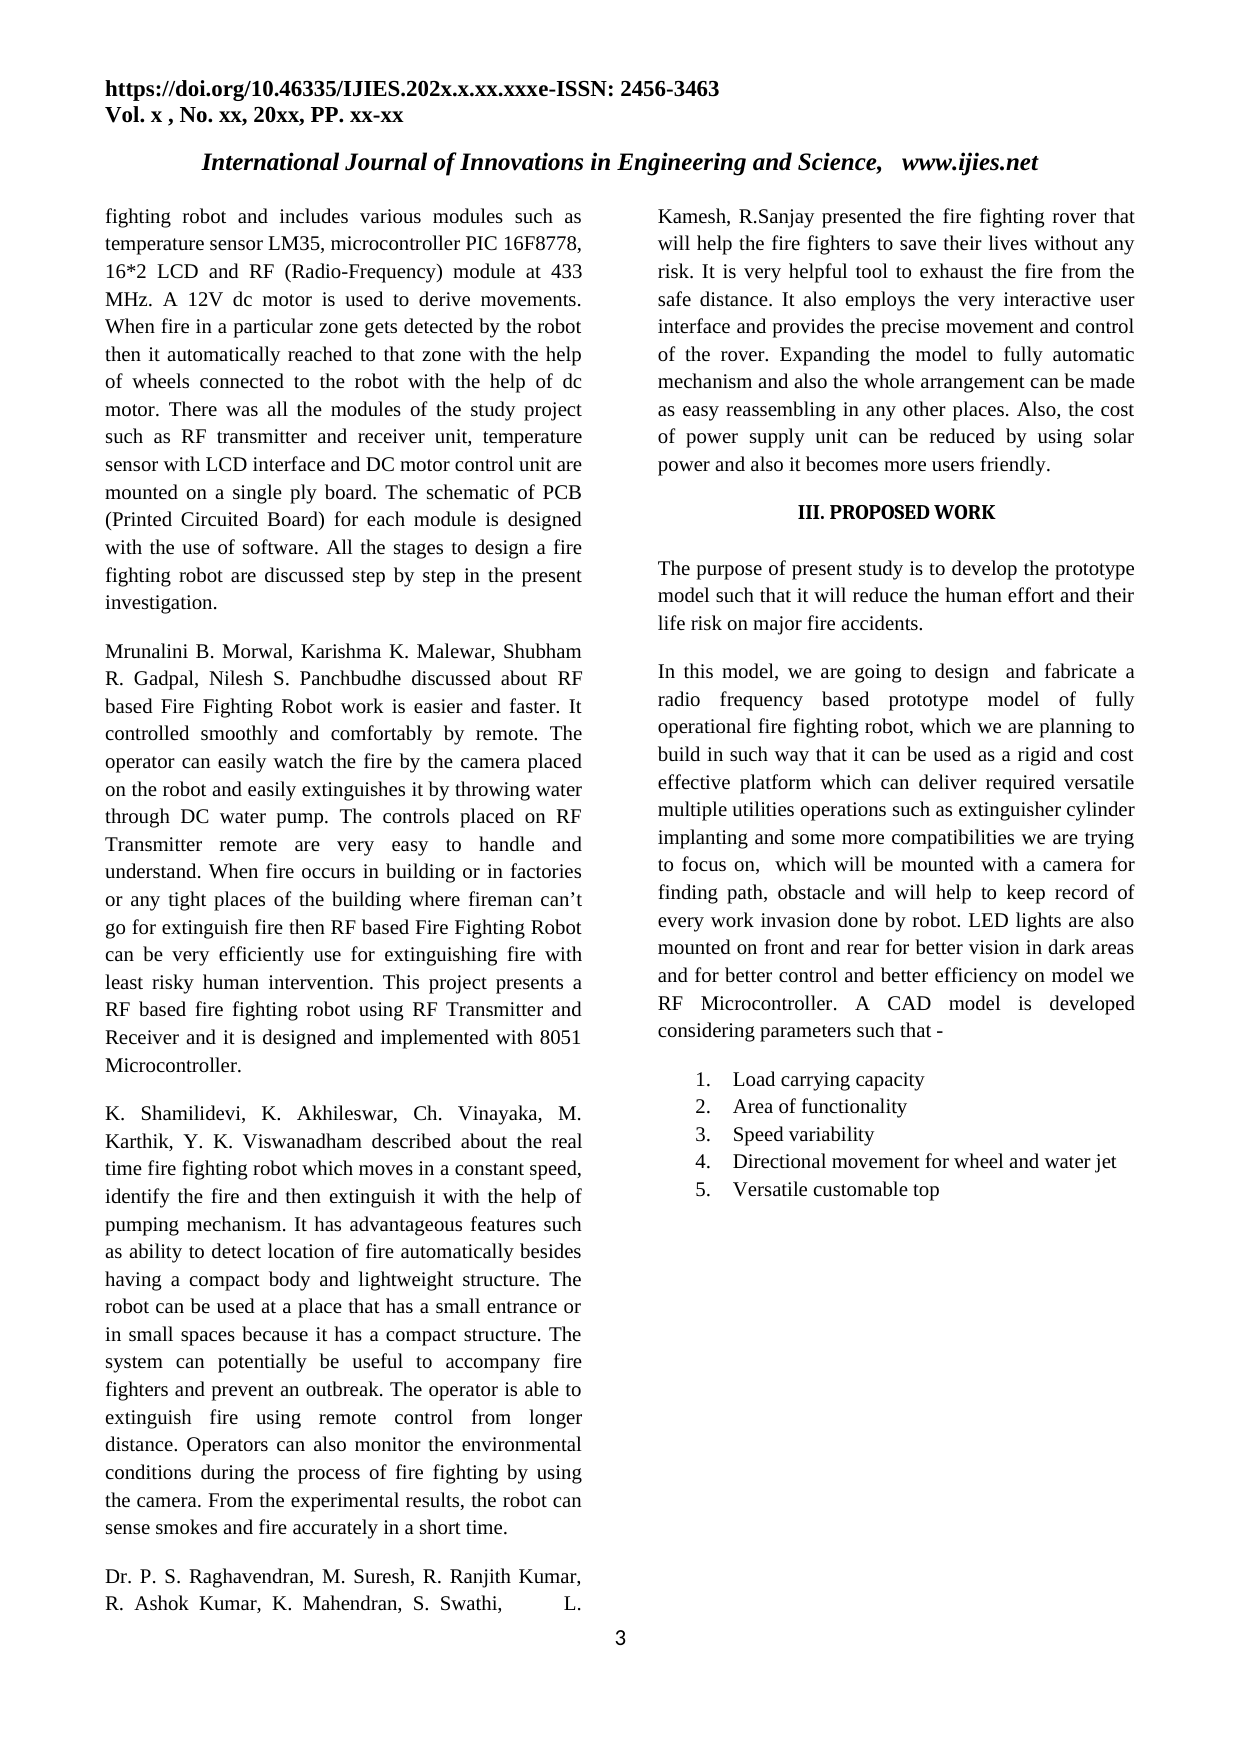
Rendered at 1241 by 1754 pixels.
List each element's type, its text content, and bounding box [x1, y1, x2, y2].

text K. Shamilidevi, K. Akhileswar, Ch. Vinayaka, M. Karthik, Y. K. Viswanadham described about the real time fire fighting robot which moves in a constant speed, identify the fire and then extinguish it with the help of pumping mechanism. It has advantageous features such as ability to detect location of fire automatically besides having a compact body and lightweight structure. The robot can be used at a place that has a small entrance or in small spaces because it has a compact structure. The system can potentially be useful to accompany fire fighters and prevent an outbreak. The operator is able to extinguish fire using remote control from longer distance. Operators can also monitor the environmental conditions during the process of fire fighting by using the camera. From the experimental results, the robot can sense smokes and fire accurately in a short time. [105, 1101, 583, 1539]
list Area of functionality [695, 1094, 1135, 1118]
list Load carrying capacity [695, 1066, 1135, 1091]
text Mrunalini B. Morwal, Karishma K. Malewar, Shubham R. Gadpal, Nilesh S. Panchbudhe discussed about RF based Fire Fighting Robot work is easier and faster. It controlled smoothly and comfortably by remote. The operator can easily watch the fire by the camera placed on the robot and easily extinguishes it by throwing water through DC water pump. The controls placed on RF Transmitter remote are very easy to handle and understand. When fire occurs in building or in factories or any tight places of the building where fireman can’t go for extinguish fire then RF based Fire Fighting Robot can be very efficiently use for extinguishing fire with least risky human intervention. This project presents a RF based fire fighting robot using RF Transmitter and Receiver and it is designed and implemented with 8051 Microcontroller. [105, 638, 583, 1077]
text III. PROPOSED WORK [658, 501, 1135, 524]
list Speed variability [695, 1122, 1135, 1146]
text Dr. P. S. Raghavendran, M. Suresh, R. Ranjith Kumar, R. Ashok Kumar, K. Mahendran, S. Swathi, L. Kamesh, R.Sanjay presented the fire fighting rover that will help the fire fighters to save their lives without any risk. It is very helpful tool to exhaust the fire from the safe distance. It also employs the very interactive user interface and provides the precise movement and control of the rover. Expanding the model to fully automatic mechanism and also the whole arrangement can be made as easy reassembling in any other places. Also, the cost of power supply unit can be reduced by using solar power and also it becomes more users friendly. [658, 204, 1135, 476]
text The purpose of present study is to develop the prototype model such that it will reduce the human effort and their life risk on major fire accidents. [658, 556, 1135, 635]
text In this model, we are going to design and fabricate a radio frequency based prototype model of fully operational fire fighting robot, which we are planning to build in such way that it can be used as a rigid and cost effective platform which can deliver required versatile multiple utilities operations such as extinguisher cylinder implanting and some more compatibilities we are trying to focus on, which will be mounted with a camera for finding path, obstacle and will help to keep record of every work invasion done by robot. LED lights are also mounted on front and rear for better vision in dark areas and for better control and better efficiency on model we RF Microcontroller. A CAD model is developed considering parameters such that - [658, 659, 1135, 1042]
list Versatile customable top [695, 1177, 1135, 1201]
list Directional movement for wheel and water jet [695, 1149, 1135, 1173]
